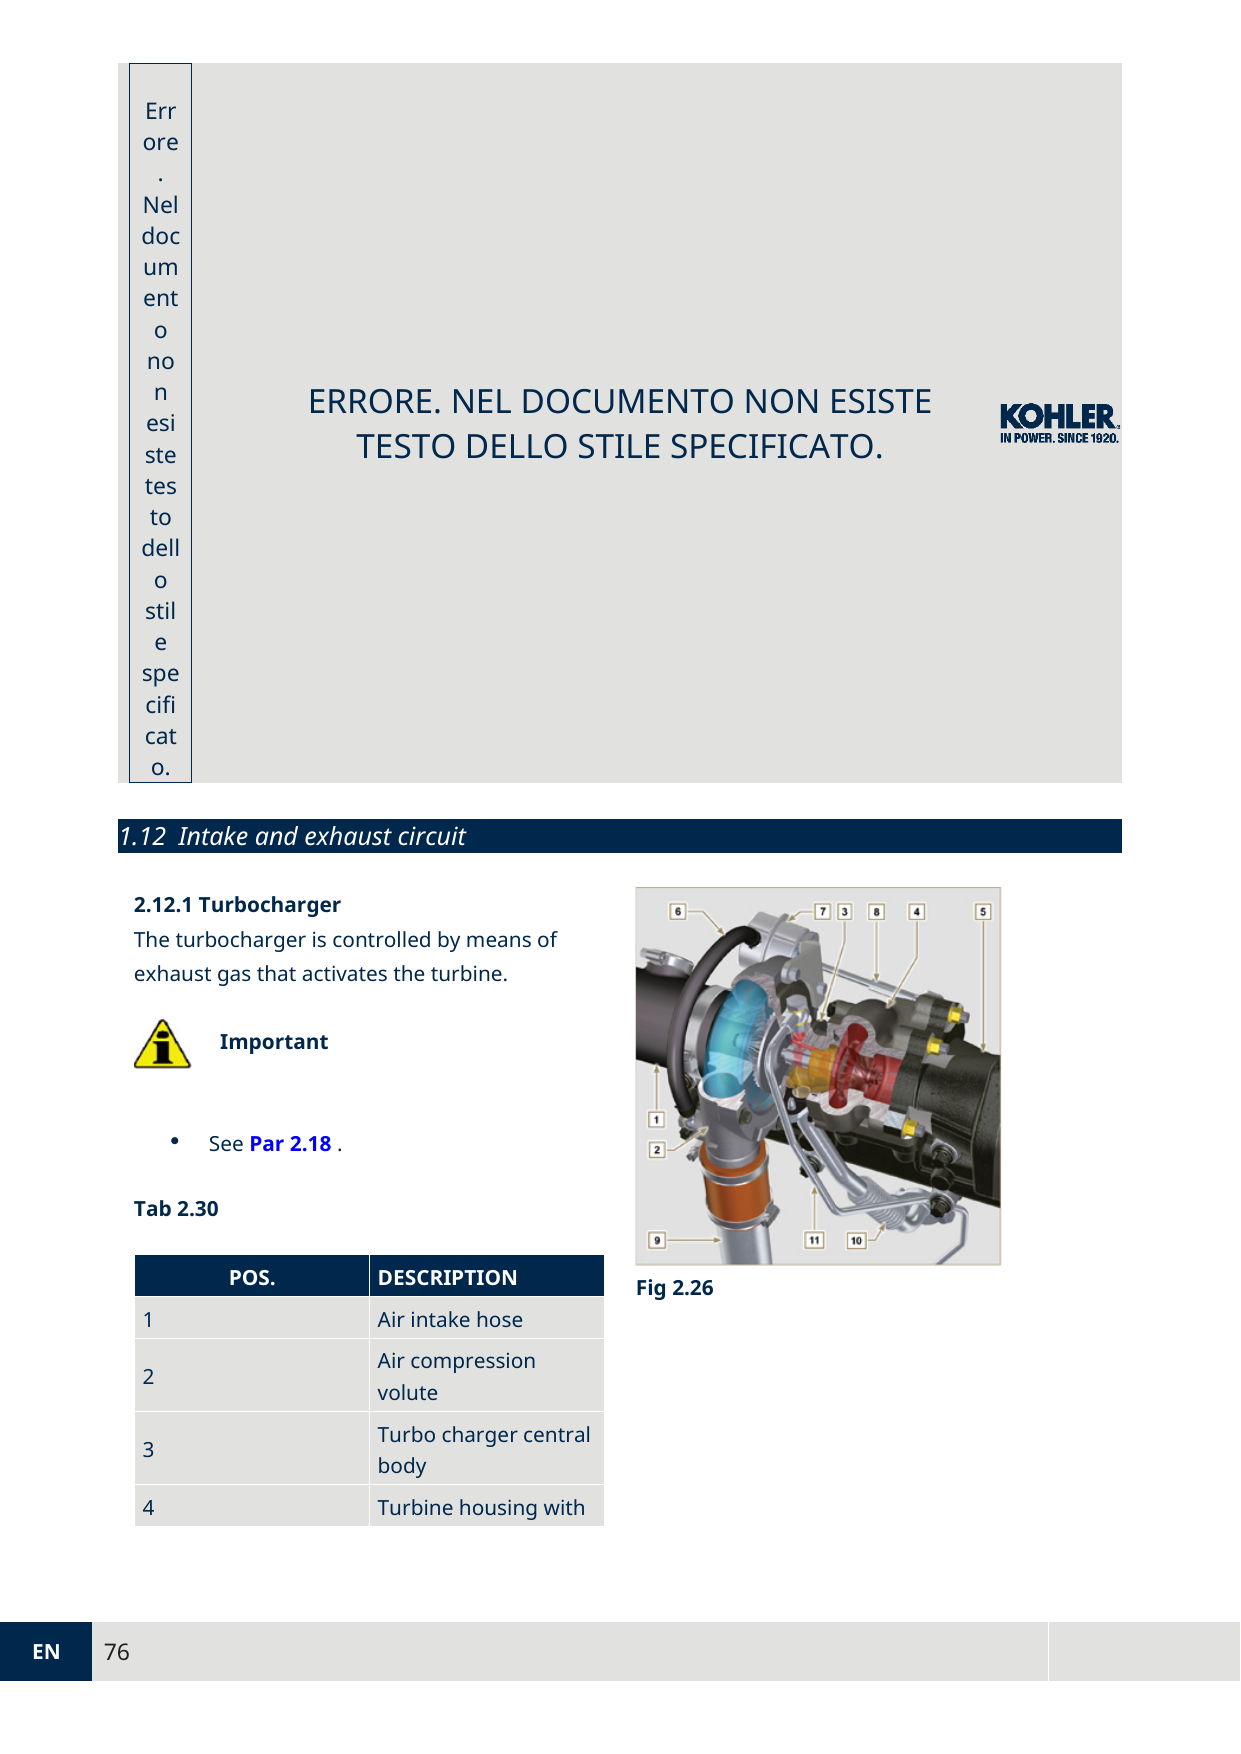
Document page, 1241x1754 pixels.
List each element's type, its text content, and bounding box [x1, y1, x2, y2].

picture [635, 887, 1002, 1267]
table_header 2.12.1 Turbocharger The turbocharger is controlled by means of exhaust gas that activates the turbine. Important See Par 2.18 . Tab 2.30 [118, 872, 620, 1543]
table_header Fig 2.26 [620, 872, 1122, 1543]
picture [133, 1017, 193, 1069]
subtitle Intake and exhaust circuit [118, 819, 1122, 853]
picture [1000, 403, 1121, 443]
